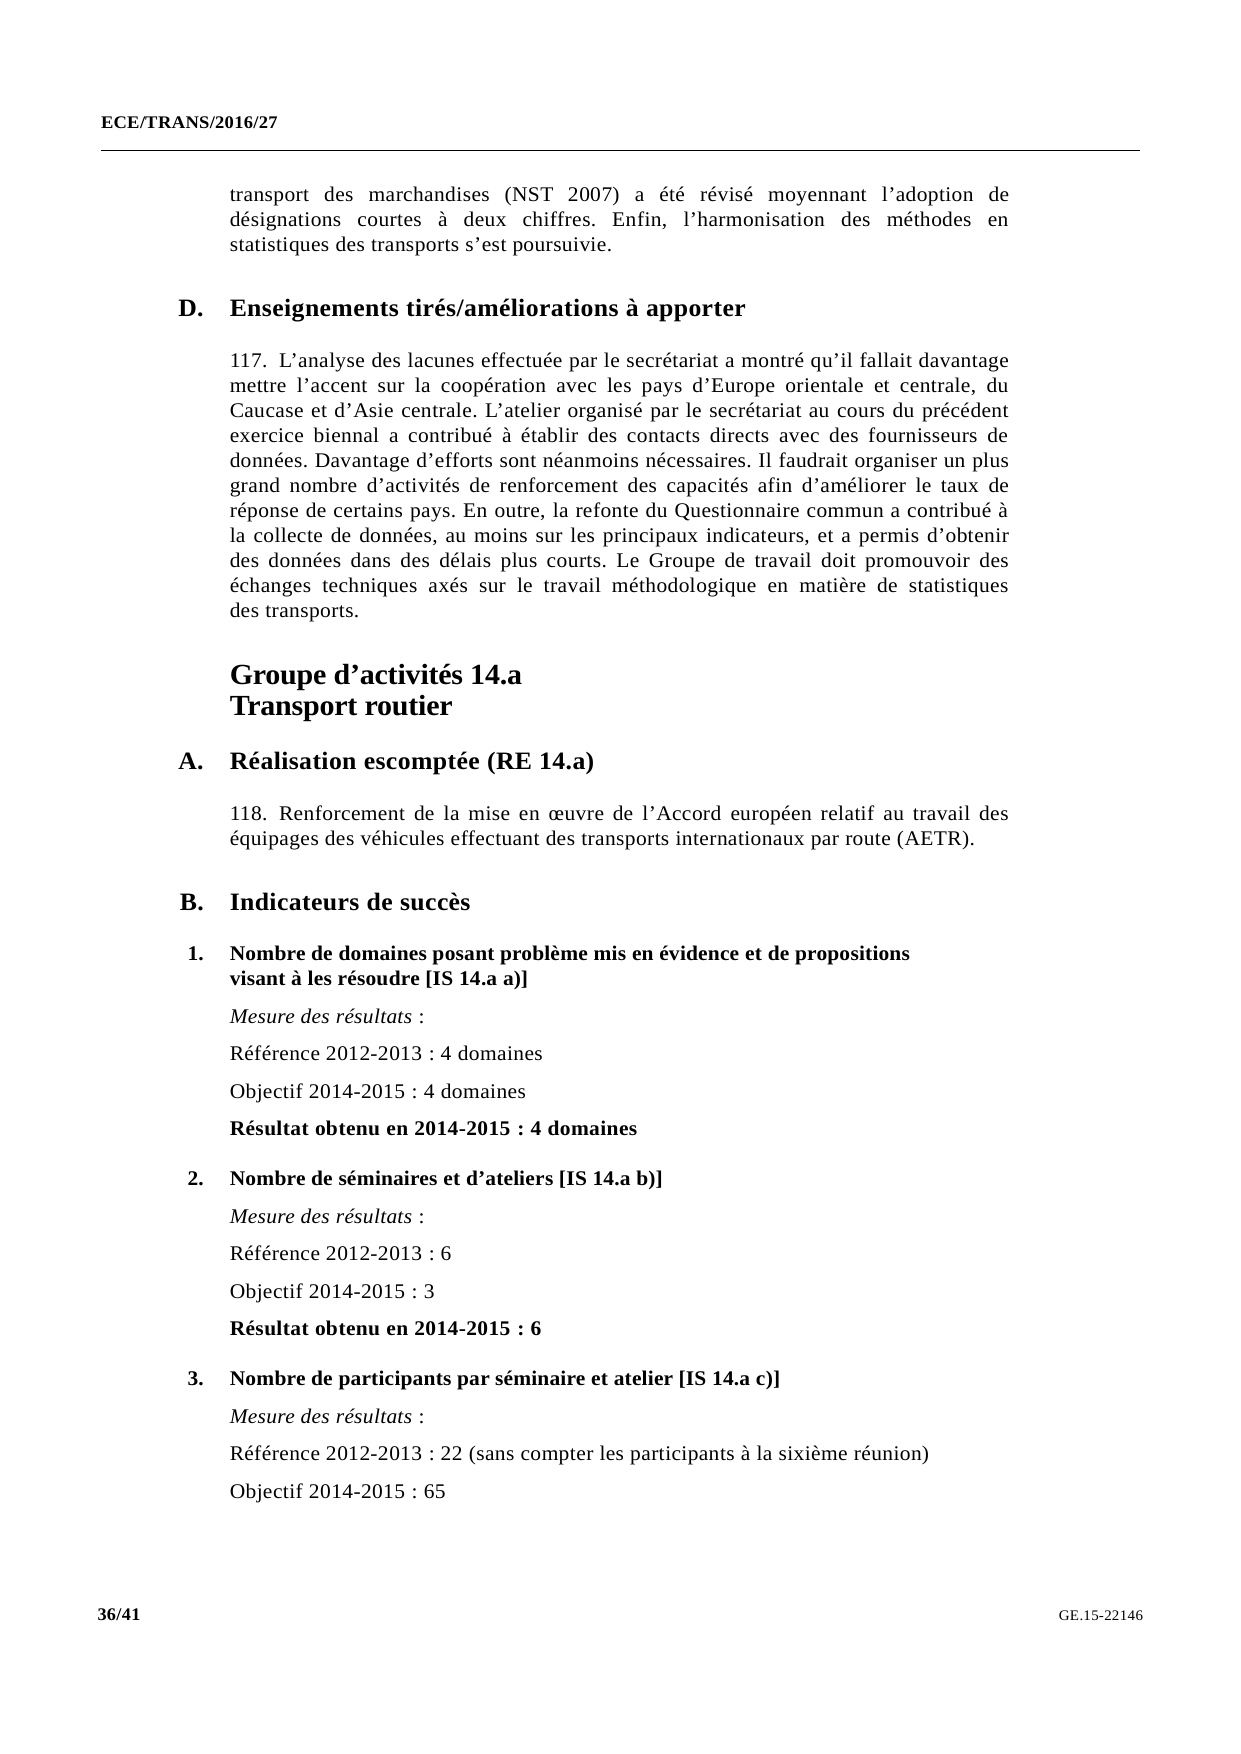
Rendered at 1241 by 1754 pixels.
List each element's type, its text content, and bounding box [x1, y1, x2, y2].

text Mesure des résultats : [97, 1003, 1011, 1028]
text Objectif 2014-2015 : 65 [229, 1478, 1011, 1503]
text Groupe d’activités 14.a Transport routier [97, 659, 1011, 722]
text B. Indicateurs de succès [97, 888, 1011, 916]
text Mesure des résultats : [97, 1403, 1011, 1428]
text Objectif 2014-2015 : 3 [229, 1278, 1011, 1303]
list L’analyse des lacunes effectuée par le secrétariat a montré qu’il fallait davantage mettre l’accent sur la coopération avec les pays d’Europe orientale et centrale, du Caucase et d’Asie centrale. L’atelier organisé par le secrétariat au cours du précédent exercice biennal a contribué à établir des contacts directs avec des fournisseurs de données. Davantage d’efforts sont néanmoins nécessaires. Il faudrait organiser un plus grand nombre d’activités de renforcement des capacités afin d’améliorer le taux de réponse de certains pays. En outre, la refonte du Questionnaire commun a contribué à la collecte de données, au moins sur les principaux indicateurs, et a permis d’obtenir des données dans des délais plus courts. Le Groupe de travail doit promouvoir des échanges techniques axés sur le travail méthodologique en matière de statistiques des transports. [229, 347, 1011, 622]
text Résultat obtenu en 2014-2015 : 4 domaines [229, 1116, 1011, 1141]
text A. Réalisation escomptée (RE 14.a) [97, 747, 1011, 775]
text Référence 2012-2013 : 4 domaines [229, 1041, 1011, 1066]
text 2. Nombre de séminaires et d’ateliers [IS 14.a b)] [97, 1166, 1011, 1191]
text Référence 2012-2013 : 22 (sans compter les participants à la sixième réunion) [229, 1441, 1011, 1466]
text 3. Nombre de participants par séminaire et atelier [IS 14.a c)] [97, 1366, 1011, 1391]
text Référence 2012-2013 : 6 [229, 1241, 1011, 1266]
list Renforcement de la mise en œuvre de l’Accord européen relatif au travail des équipages des véhicules effectuant des transports internationaux par route (AETR). [229, 800, 1011, 850]
text D. Enseignements tirés/améliorations à apporter [97, 294, 1011, 322]
text Objectif 2014-2015 : 4 domaines [229, 1078, 1011, 1103]
text 1. Nombre de domaines posant problème mis en évidence et de propositions visant à les résoudre [IS 14.a a)] [97, 941, 1011, 991]
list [229, 181, 1011, 256]
text Mesure des résultats : [97, 1203, 1011, 1228]
text Résultat obtenu en 2014-2015 : 6 [229, 1316, 1011, 1341]
